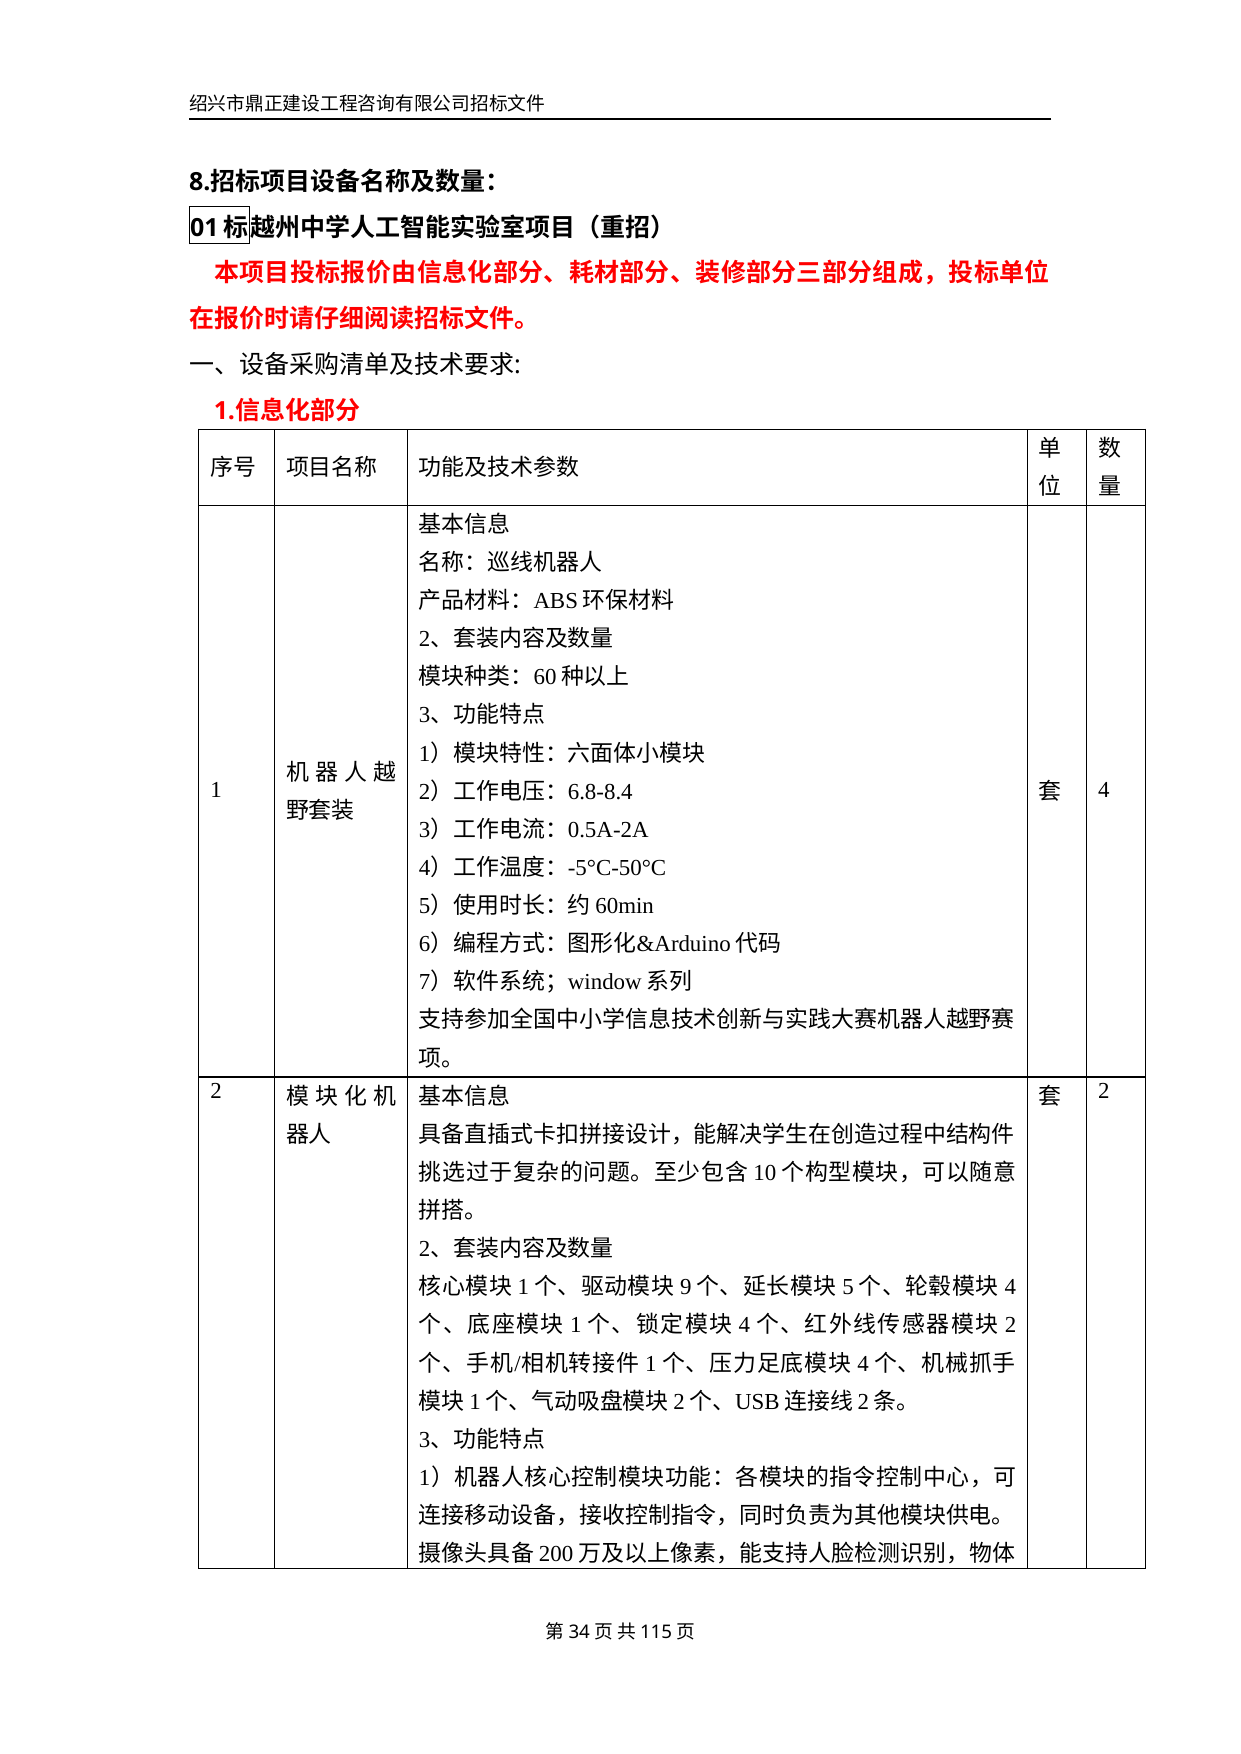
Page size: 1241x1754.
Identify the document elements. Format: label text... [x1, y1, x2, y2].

table_header 数量 [1087, 430, 1145, 505]
table_cell 套 [1028, 506, 1086, 1076]
table_cell 4 [1087, 506, 1145, 1076]
text 1.信息化部分 [189, 383, 1051, 428]
table_header 项目名称 [275, 430, 407, 505]
table_cell 1 [199, 506, 274, 1076]
table_cell 机器人越野套装 [275, 506, 407, 1076]
table_cell 模块化机器人 [275, 1078, 407, 1568]
text 01标越州中学人工智能实验室项目（重招） [189, 199, 1007, 245]
table_header 单位 [1028, 430, 1086, 505]
text 8.招标项目设备名称及数量： [189, 153, 1051, 199]
table_cell 2 [199, 1078, 274, 1568]
table_cell 套 [1028, 1078, 1086, 1568]
table_cell 基本信息 名称：巡线机器人 产品材料：ABS环保材料 2、套装内容及数量 模块种类：60种以上 3、功能特点 1）模块特性：六面体小模块 2）工作电压：6.8-8.4 3）工作电流：0.5A-2A 4）工作温度：-5°C-50°C 5）使用时长：约60min 6）编程方式：图形化&Arduino代码 7）软件系统；window系列 支持参加全国中小学信息技术创新与实践大赛机器人越野赛项。 [408, 506, 1027, 1076]
text 一、设备采购清单及技术要求: [189, 337, 1051, 383]
text 本项目投标报价由信息化部分、耗材部分、装修部分三部分组成，投标单位在报价时请仔细阅读招标文件。 [189, 245, 1051, 337]
table_cell 2 [1087, 1078, 1145, 1568]
table_header 序号 [199, 430, 274, 505]
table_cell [408, 1078, 1027, 1568]
table_header 功能及技术参数 [408, 430, 1027, 505]
